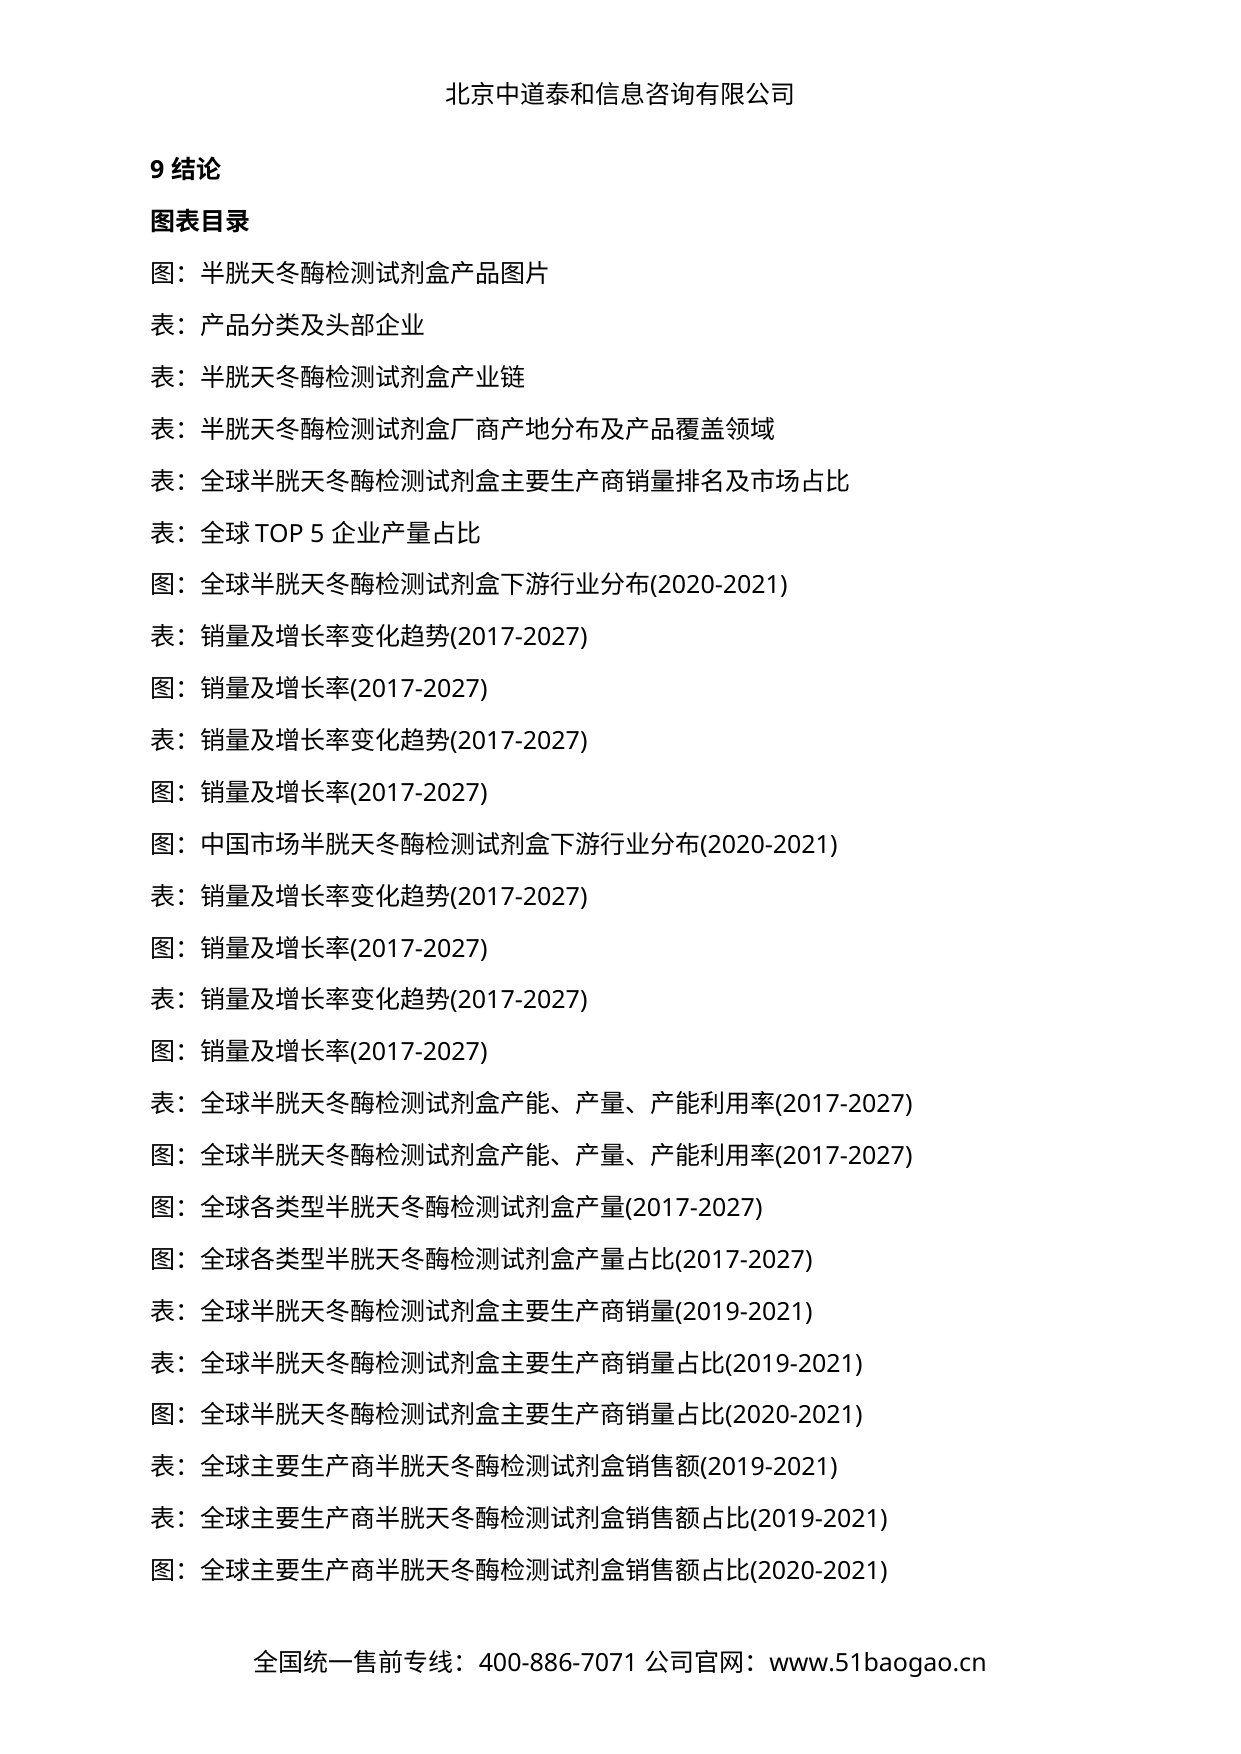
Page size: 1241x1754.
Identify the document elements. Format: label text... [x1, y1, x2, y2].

text 图：半胱天冬酶检测试剂盒产品图片 [150, 254, 1090, 290]
text 图表目录 [150, 202, 1090, 238]
text 图：全球各类型半胱天冬酶检测试剂盒产量占比(2017-2027) [150, 1239, 1090, 1276]
text 表：销量及增长率变化趋势(2017-2027) [150, 876, 1090, 912]
text 表：全球半胱天冬酶检测试剂盒主要生产商销量排名及市场占比 [150, 461, 1090, 497]
text 表：全球半胱天冬酶检测试剂盒主要生产商销量(2019-2021) [150, 1291, 1090, 1327]
text 表：全球半胱天冬酶检测试剂盒产能、产量、产能利用率(2017-2027) [150, 1084, 1090, 1120]
text 表：全球主要生产商半胱天冬酶检测试剂盒销售额占比(2019-2021) [150, 1499, 1090, 1535]
text 图：销量及增长率(2017-2027) [150, 1032, 1090, 1068]
text 9 结论 [150, 150, 1090, 186]
text 图：全球半胱天冬酶检测试剂盒下游行业分布(2020-2021) [150, 565, 1090, 601]
text 表：销量及增长率变化趋势(2017-2027) [150, 617, 1090, 653]
text 图：销量及增长率(2017-2027) [150, 772, 1090, 809]
text 表：全球主要生产商半胱天冬酶检测试剂盒销售额(2019-2021) [150, 1447, 1090, 1483]
text 表：销量及增长率变化趋势(2017-2027) [150, 721, 1090, 757]
text 表：全球半胱天冬酶检测试剂盒主要生产商销量占比(2019-2021) [150, 1343, 1090, 1379]
text 图：中国市场半胱天冬酶检测试剂盒下游行业分布(2020-2021) [150, 824, 1090, 861]
text 表：销量及增长率变化趋势(2017-2027) [150, 980, 1090, 1016]
text 图：全球各类型半胱天冬酶检测试剂盒产量(2017-2027) [150, 1187, 1090, 1224]
text 图：全球主要生产商半胱天冬酶检测试剂盒销售额占比(2020-2021) [150, 1551, 1090, 1587]
text 图：销量及增长率(2017-2027) [150, 928, 1090, 964]
text 图：销量及增长率(2017-2027) [150, 669, 1090, 705]
text 图：全球半胱天冬酶检测试剂盒产能、产量、产能利用率(2017-2027) [150, 1136, 1090, 1172]
text 表：全球TOP 5 企业产量占比 [150, 513, 1090, 549]
text 表：半胱天冬酶检测试剂盒厂商产地分布及产品覆盖领域 [150, 409, 1090, 446]
text 表：半胱天冬酶检测试剂盒产业链 [150, 357, 1090, 394]
text 图：全球半胱天冬酶检测试剂盒主要生产商销量占比(2020-2021) [150, 1395, 1090, 1431]
text 表：产品分类及头部企业 [150, 306, 1090, 342]
